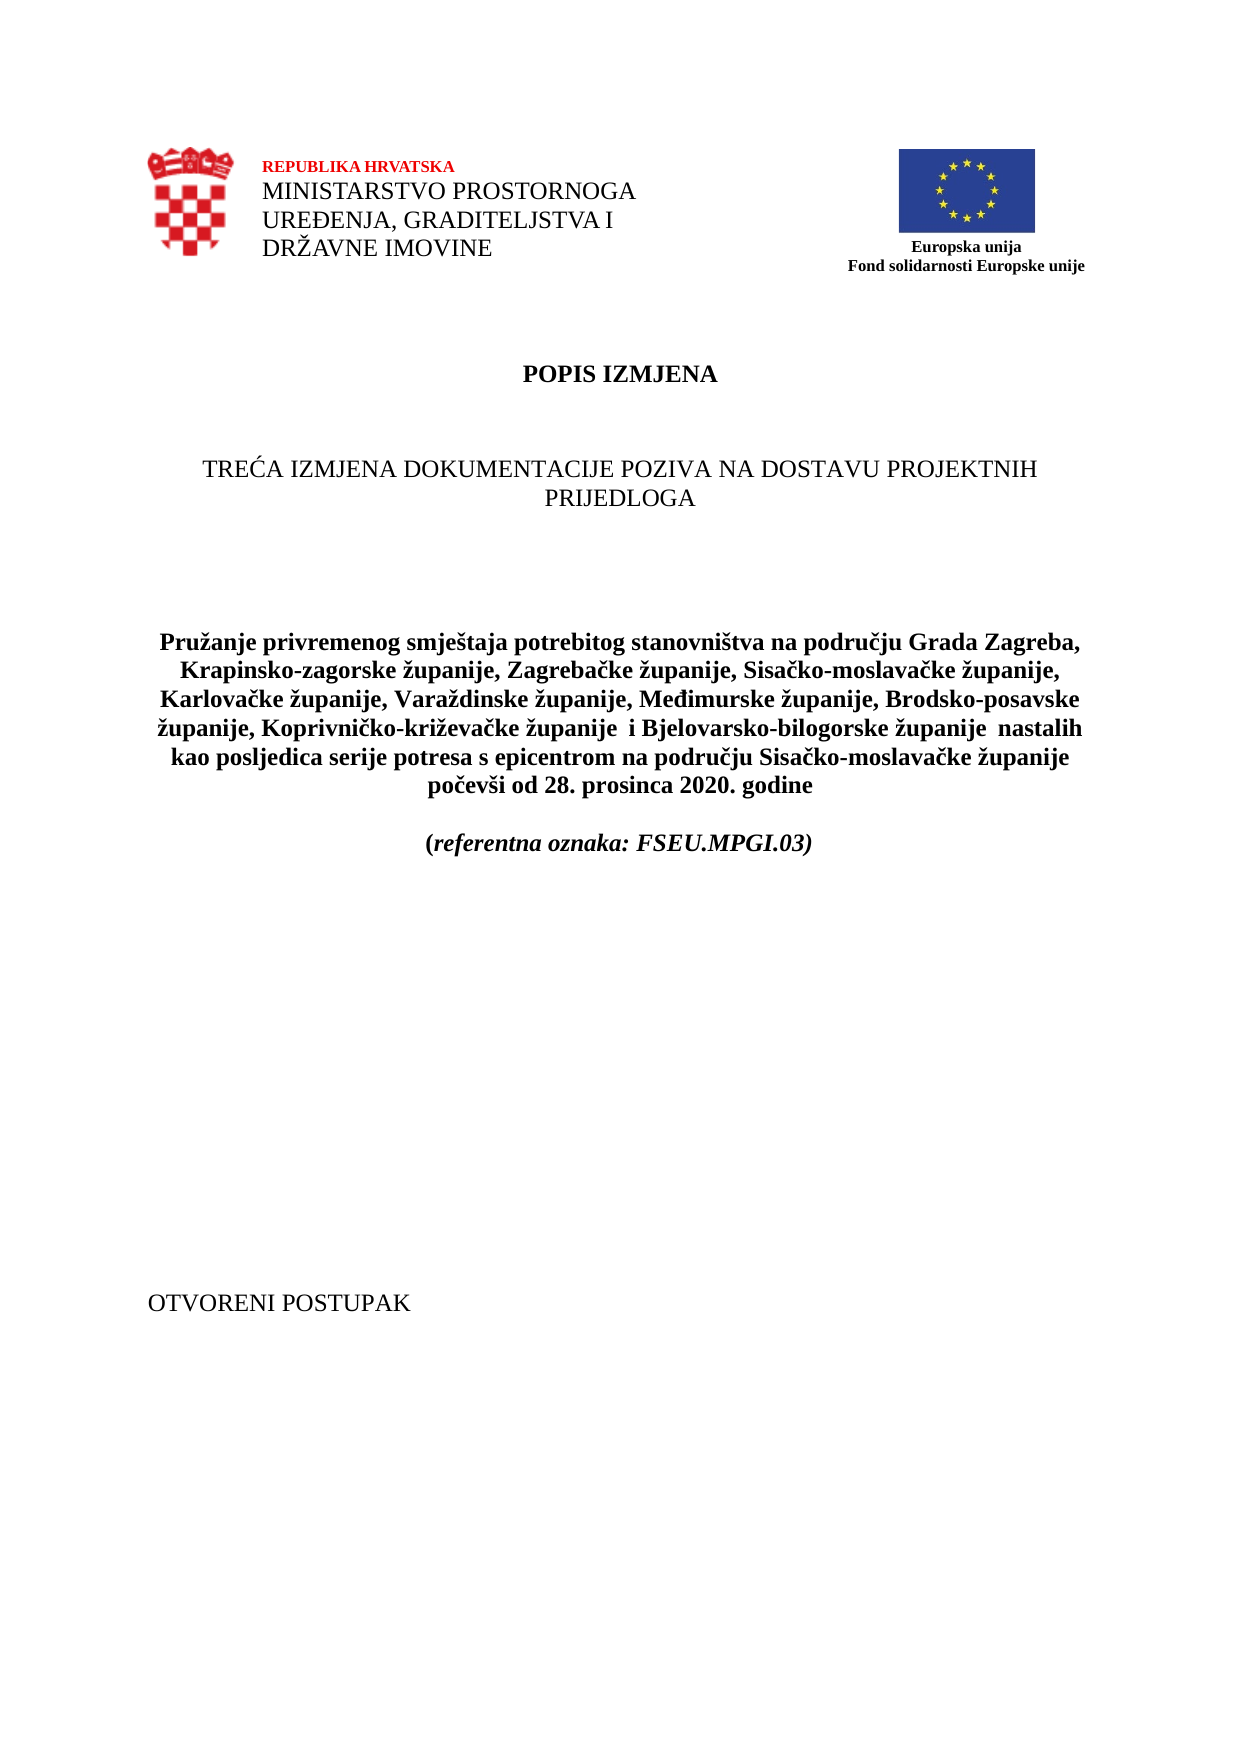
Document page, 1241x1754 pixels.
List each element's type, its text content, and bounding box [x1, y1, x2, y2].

text Pružanje privremenog smještaja potrebitog stanovništva na području Grada Zagreba, Krapinsko-zagorske županije, Zagrebačke županije, Sisačko-moslavačke županije, Karlovačke županije, Varaždinske županije, Međimurske županije, Brodsko-posavske županije, Koprivničko-križevačke županije i Bjelovarsko-bilogorske županije nastalih kao posljedica serije potresa s epicentrom na području Sisačko-moslavačke županije počevši od 28. prosinca 2020. godine [148, 627, 1093, 799]
text (referentna oznaka: FSEU.MPGI.03) [148, 828, 1093, 857]
text POPIS IZMJENA [148, 359, 1093, 387]
picture [147, 147, 237, 264]
picture [898, 149, 1036, 234]
text OTVORENI POSTUPAK [148, 1288, 1093, 1317]
text TREĆA IZMJENA DOKUMENTACIJE POZIVA NA DOSTAVU PROJEKTNIH PRIJEDLOGA [148, 454, 1093, 512]
